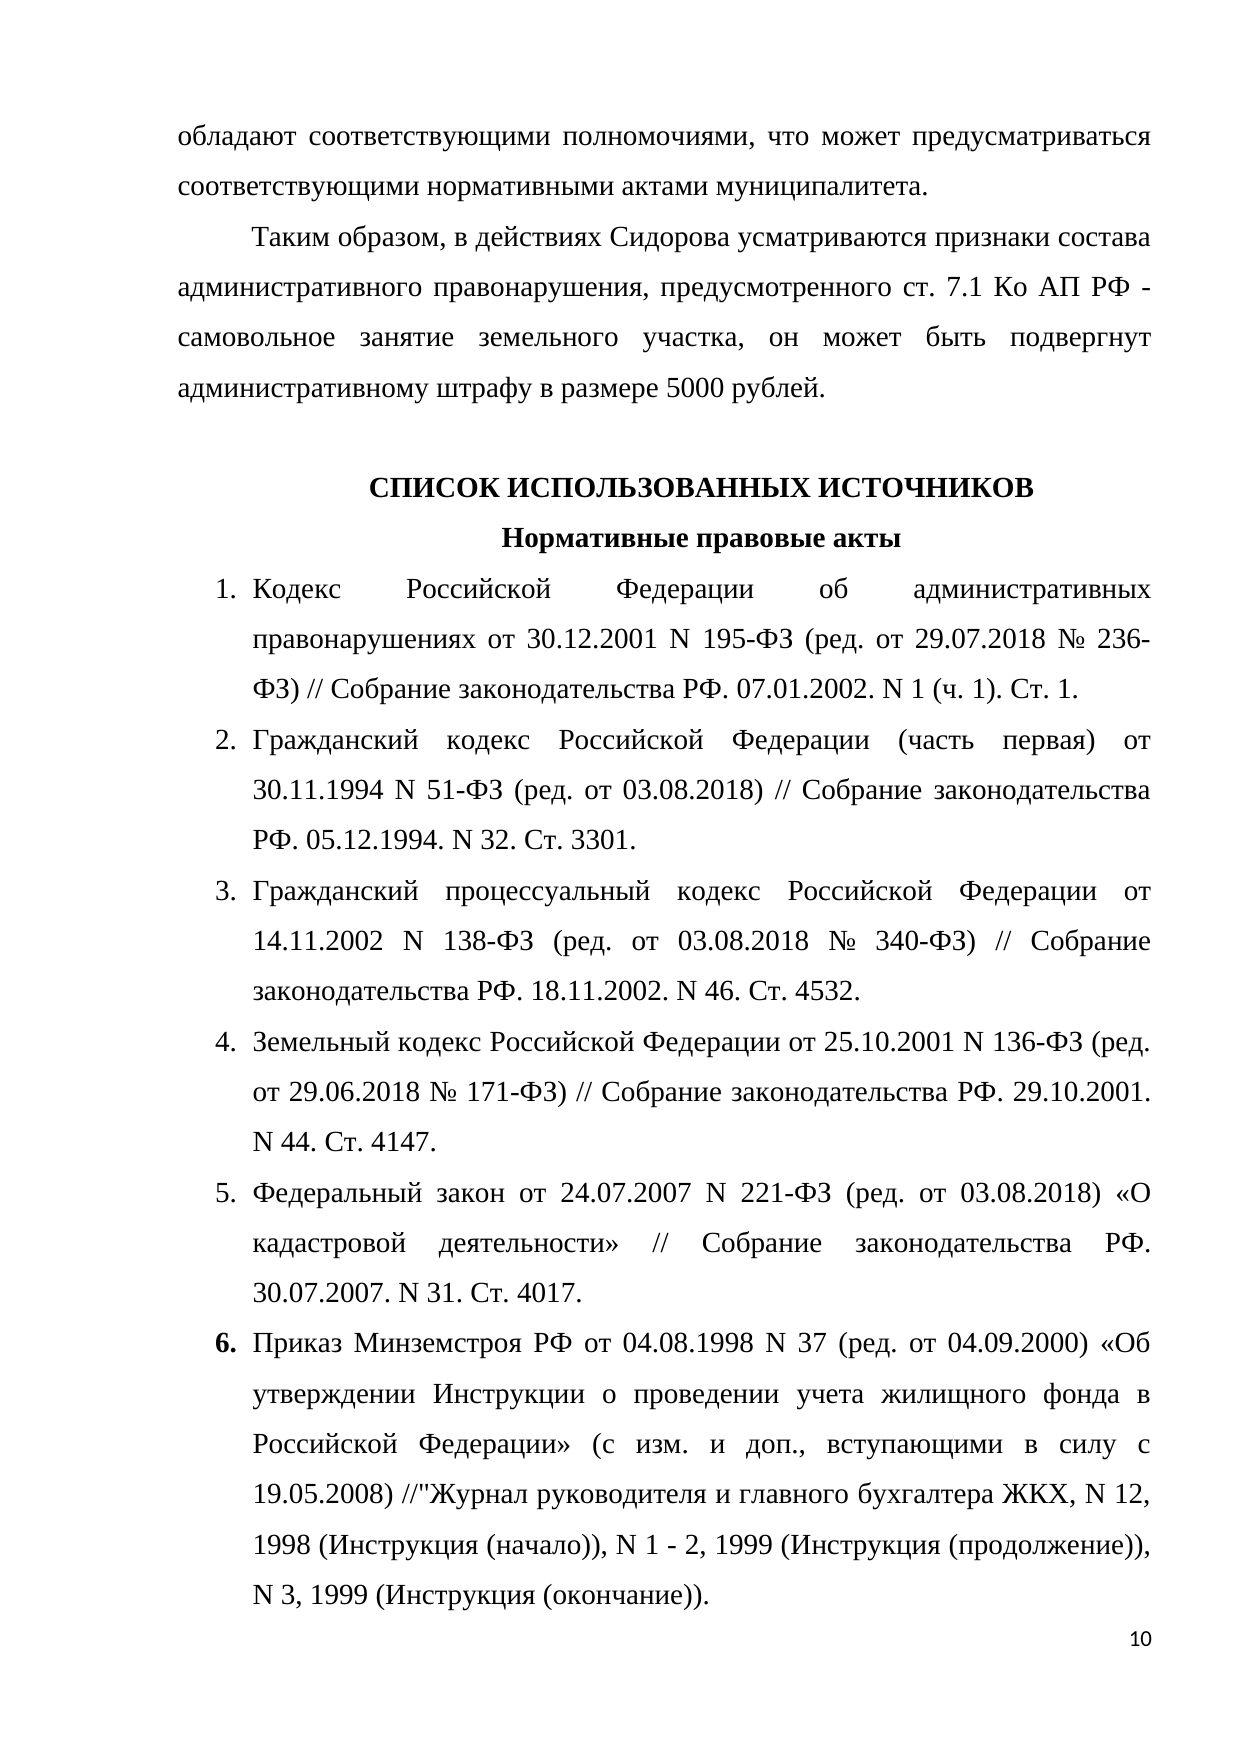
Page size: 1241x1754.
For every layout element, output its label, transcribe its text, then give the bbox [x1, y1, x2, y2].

list Приказ Минземстроя РФ от 04.08.1998 N 37 (ред. от 04.09.2000) «Об утверждении Инструкции о проведении учета жилищного фонда в Российской Федерации» (с изм. и доп., вступающими в силу с 19.05.2008) //"Журнал руководителя и главного бухгалтера ЖКХ, N 12, 1998 (Инструкция (начало)), N 1 - 2, 1999 (Инструкция (продолжение)), N 3, 1999 (Инструкция (окончание)). [215, 1326, 1152, 1611]
list Федеральный закон от 24.07.2007 N 221-ФЗ (ред. от 03.08.2018) «О кадастровой деятельности» // Собрание законодательства РФ. 30.07.2007. N 31. Ст. 4017. [215, 1175, 1152, 1309]
text Таким образом, в действиях Сидорова усматриваются признаки состава административного правонарушения, предусмотренного ст. 7.1 Ко АП РФ - самовольное занятие земельного участка, он может быть подвергнут административному штрафу в размере 5000 рублей. [177, 219, 1152, 403]
list Кодекс Российской Федерации об административных правонарушениях от 30.12.2001 N 195-ФЗ (ред. от 29.07.2018 № 236-ФЗ) // Собрание законодательства РФ. 07.01.2002. N 1 (ч. 1). Ст. 1. [215, 571, 1152, 705]
list Гражданский процессуальный кодекс Российской Федерации от 14.11.2002 N 138-ФЗ (ред. от 03.08.2018 № 340-ФЗ) // Собрание законодательства РФ. 18.11.2002. N 46. Ст. 4532. [215, 873, 1152, 1007]
text СПИСОК ИСПОЛЬЗОВАННЫХ ИСТОЧНИКОВ [177, 470, 1152, 504]
list Гражданский кодекс Российской Федерации (часть первая) от 30.11.1994 N 51-ФЗ (ред. от 03.08.2018) // Собрание законодательства РФ. 05.12.1994. N 32. Ст. 3301. [215, 722, 1152, 856]
text Нормативные правовые акты [177, 521, 1152, 554]
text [177, 118, 1152, 202]
list Земельный кодекс Российской Федерации от 25.10.2001 N 136-ФЗ (ред. от 29.06.2018 № 171-ФЗ) // Собрание законодательства РФ. 29.10.2001. N 44. Ст. 4147. [215, 1024, 1152, 1158]
